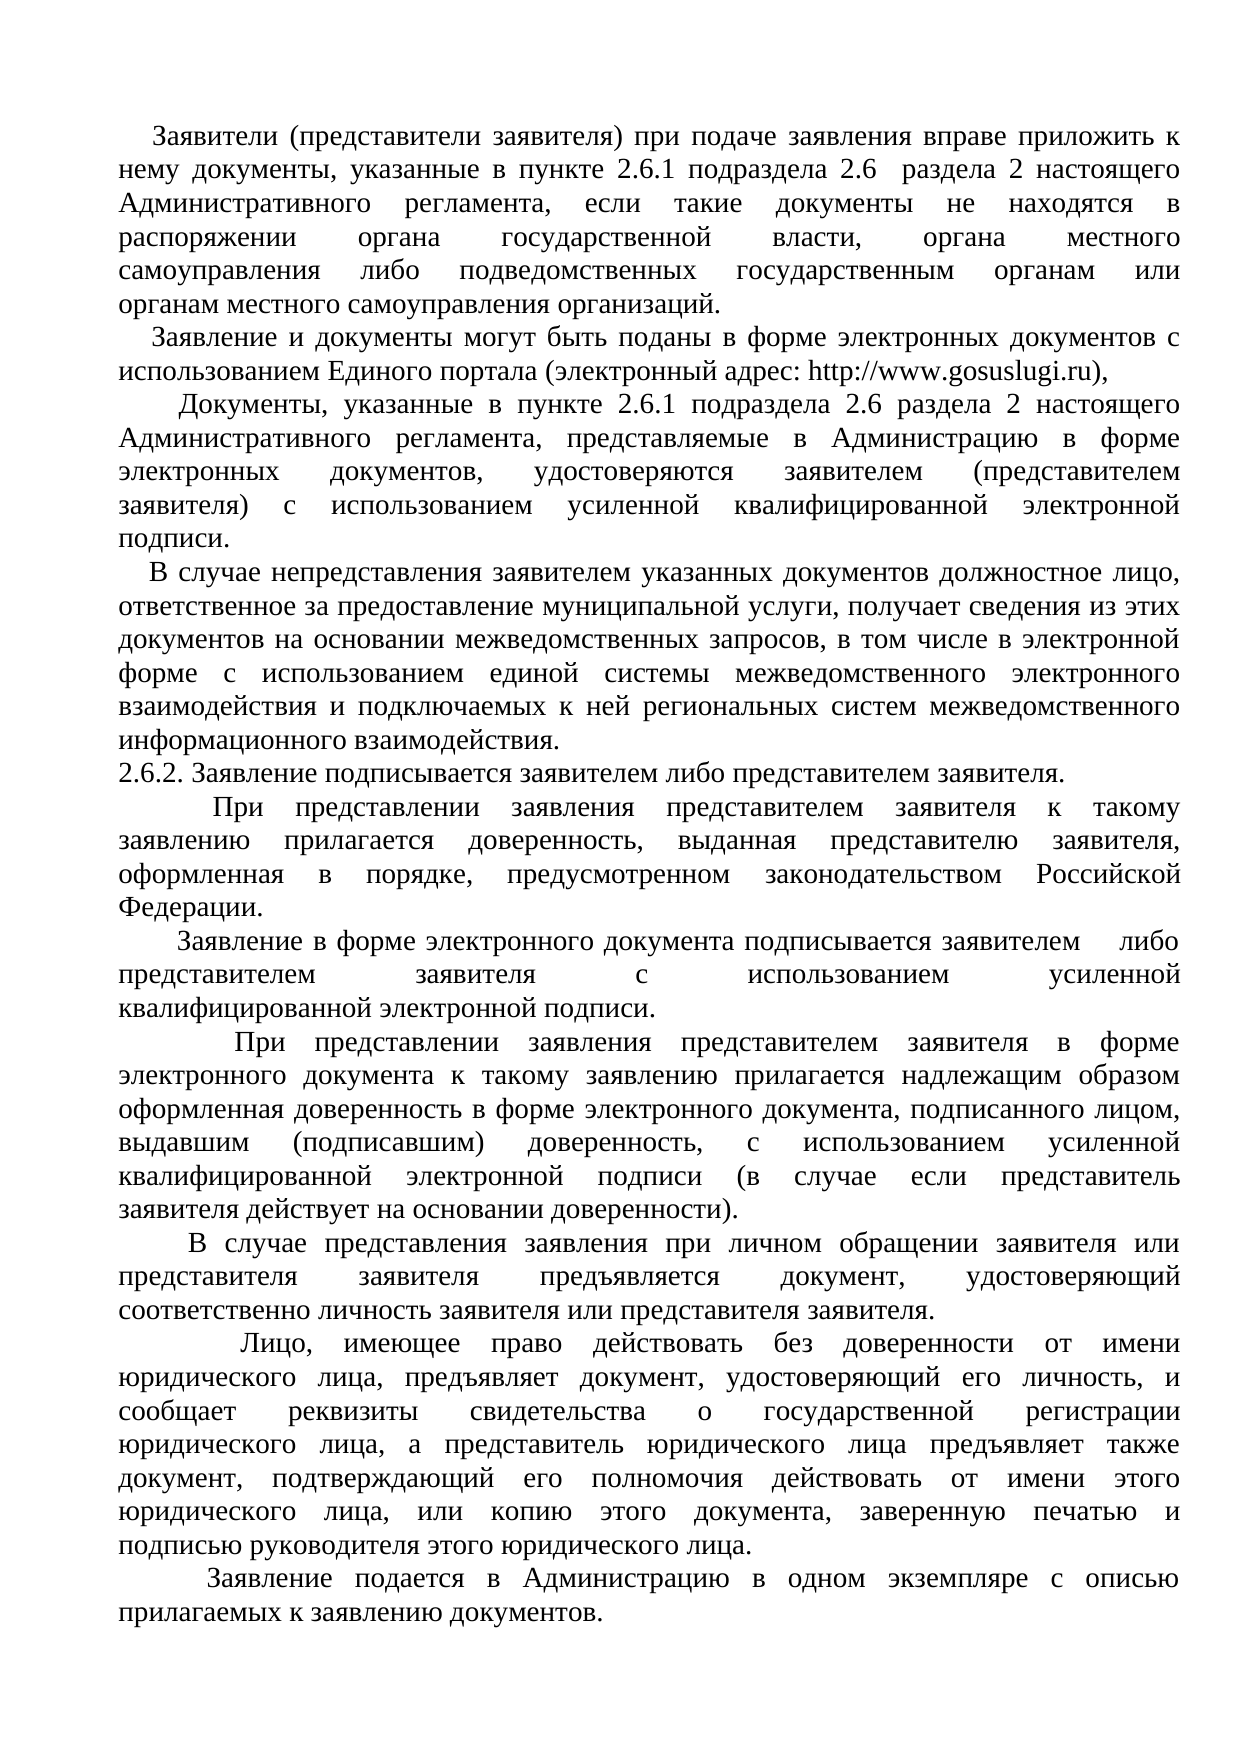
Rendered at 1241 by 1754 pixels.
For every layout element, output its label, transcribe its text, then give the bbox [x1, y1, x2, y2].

text Заявление подается в Администрацию в одном экземпляре с описью прилагаемых к заявлению документов. [118, 1560, 1181, 1627]
text 2.6.2. Заявление подписывается заявителем либо представителем заявителя. [118, 755, 1181, 789]
text При представлении заявления представителем заявителя к такому заявлению прилагается доверенность, выданная представителю заявителя, оформленная в порядке, предусмотренном законодательством Российской Федерации. [118, 789, 1181, 923]
text Лицо, имеющее право действовать без доверенности от имени юридического лица, предъявляет документ, удостоверяющий его личность, и сообщает реквизиты свидетельства о государственной регистрации юридического лица, а представитель юридического лица предъявляет также документ, подтверждающий его полномочия действовать от имени этого юридического лица, или копию этого документа, заверенную печатью и подписью руководителя этого юридического лица. [118, 1326, 1181, 1560]
text Документы, указанные в пункте 2.6.1 подраздела 2.6 раздела 2 настоящего Административного регламента, представляемые в Администрацию в форме электронных документов, удостоверяются заявителем (представителем заявителя) с использованием усиленной квалифицированной электронной подписи. [118, 386, 1181, 554]
text Заявители (представители заявителя) при подаче заявления вправе приложить к нему документы, указанные в пункте 2.6.1 подраздела 2.6 раздела 2 настоящего Административного регламента, если такие документы не находятся в распоряжении органа государственной власти, органа местного самоуправления либо подведомственных государственным органам или органам местного самоуправления организаций. [118, 118, 1181, 319]
text Заявление и документы могут быть поданы в форме электронных документов с использованием Единого портала (электронный адрес: http://www.gosuslugi.ru), [118, 319, 1181, 386]
text Заявление в форме электронного документа подписывается заявителем либо представителем заявителя с использованием усиленной квалифицированной электронной подписи. [118, 923, 1181, 1024]
text В случае непредставления заявителем указанных документов должностное лицо, ответственное за предоставление муниципальной услуги, получает сведения из этих документов на основании межведомственных запросов, в том числе в электронной форме с использованием единой системы межведомственного электронного взаимодействия и подключаемых к ней региональных систем межведомственного информационного взаимодействия. [118, 554, 1181, 755]
text При представлении заявления представителем заявителя в форме электронного документа к такому заявлению прилагается надлежащим образом оформленная доверенность в форме электронного документа, подписанного лицом, выдавшим (подписавшим) доверенность, с использованием усиленной квалифицированной электронной подписи (в случае если представитель заявителя действует на основании доверенности). [118, 1024, 1181, 1225]
text В случае представления заявления при личном обращении заявителя или представителя заявителя предъявляется документ, удостоверяющий соответственно личность заявителя или представителя заявителя. [118, 1225, 1181, 1326]
